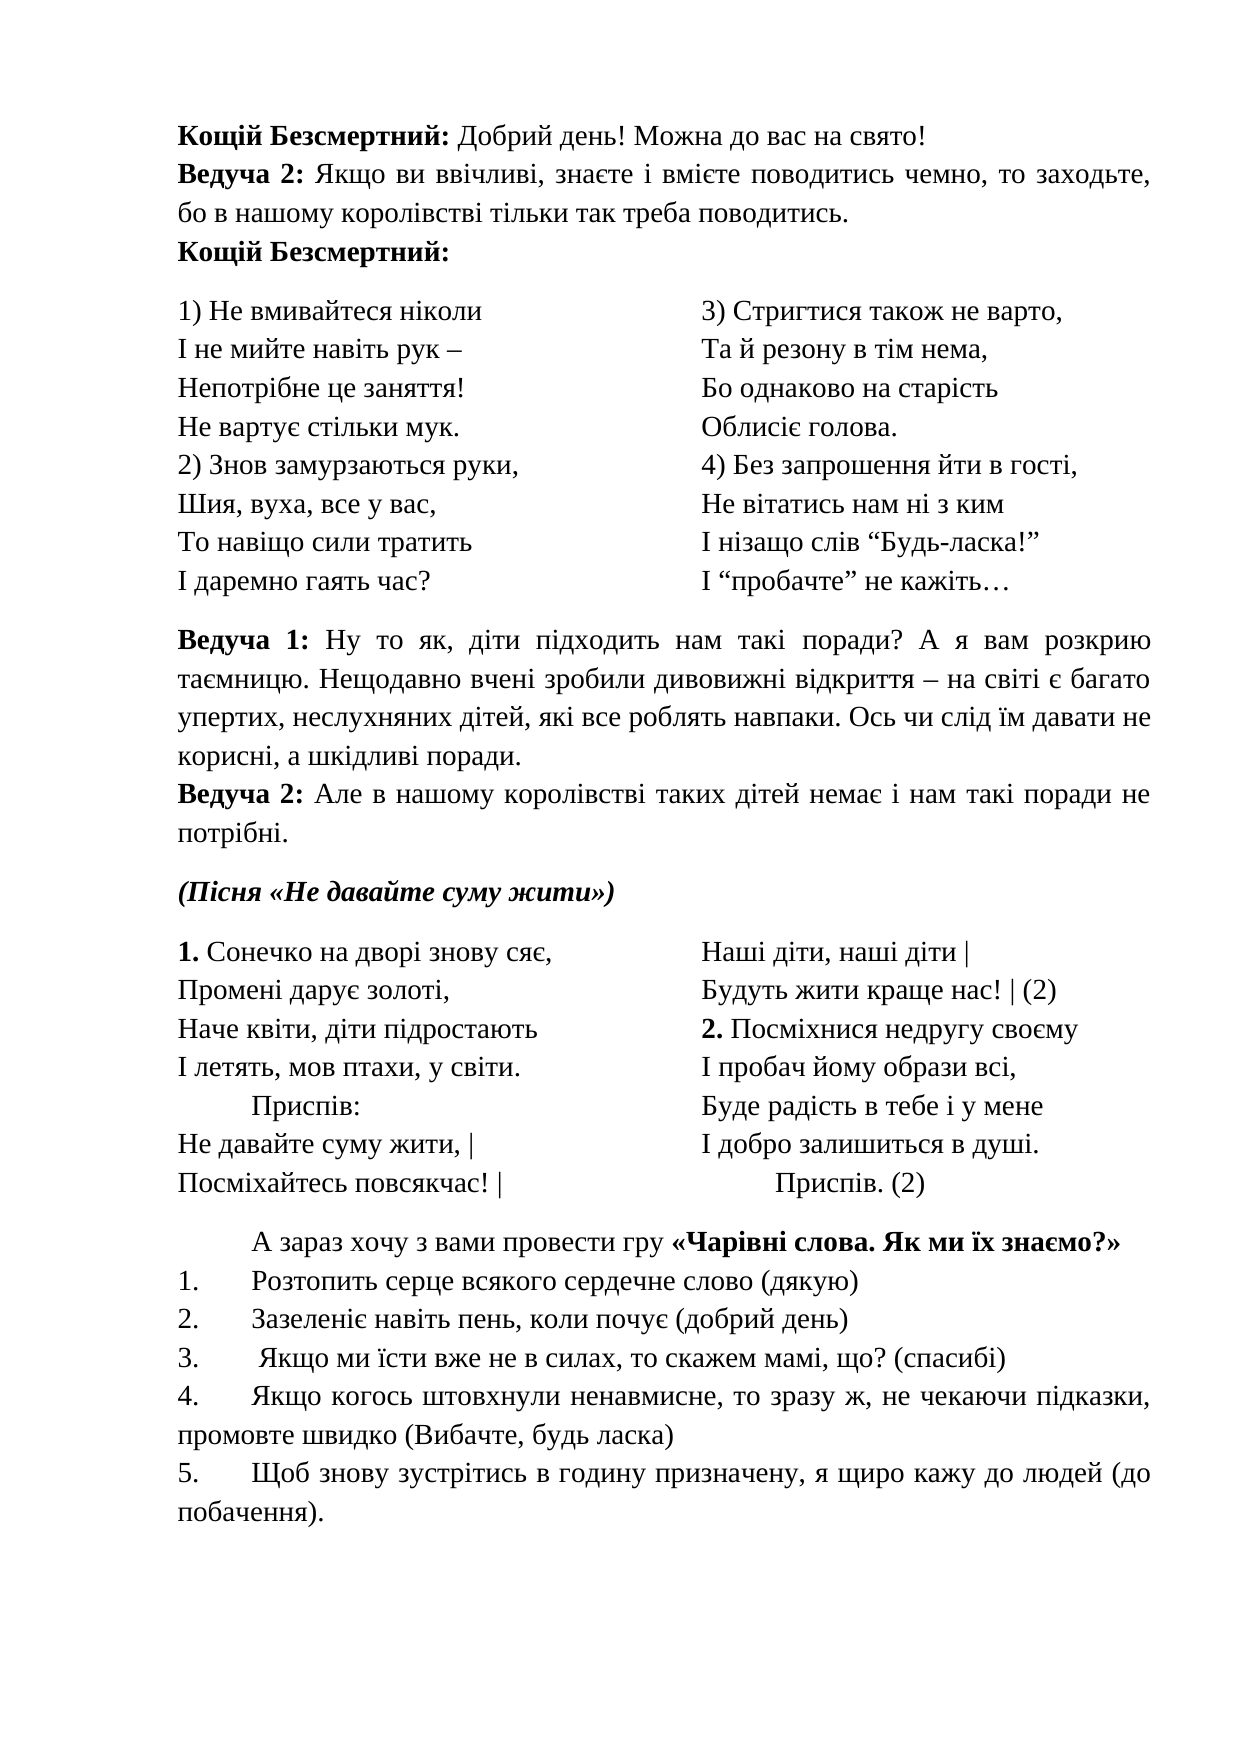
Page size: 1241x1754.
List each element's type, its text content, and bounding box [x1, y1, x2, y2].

text Ведуча 2: Якщо ви ввічливі, знаєте і вмієте поводитись чемно, то заходьте, бо в нашому королівстві тільки так треба поводитись. [177, 157, 1152, 229]
text Приспів. (2) [701, 1165, 1152, 1198]
text Ведуча 1: Ну то як, діти підходить нам такі поради? А я вам розкрию таємницю. Нещодавно вчені зробили дивовижні відкриття – на світі є багато упертих, неслухняних дітей, які все роблять навпаки. Ось чи слід їм давати не корисні, а шкідливі поради. [177, 622, 1152, 771]
text І “пробачте” не кажіть… [701, 563, 1152, 596]
text То навіщо сили тратить [177, 524, 627, 558]
text І пробач йому образи всі, [701, 1049, 1152, 1083]
text Приспів: [177, 1088, 627, 1121]
text Кощій Безсмертний: Добрий день! Можна до вас на свято! [177, 118, 1152, 152]
text Ведуча 2: Але в нашому королівстві таких дітей немає і нам такі поради не потрібні. [177, 776, 1152, 848]
text 4. Якщо когось штовхнули ненавмисне, то зразу ж, не чекаючи підказки, промовте швидко (Вибачте, будь ласка) [177, 1378, 1152, 1451]
text І нізащо слів “Будь-ласка!” [701, 524, 1152, 558]
text Не давайте суму жити, | [177, 1126, 627, 1160]
text І добро залишиться в душі. [701, 1126, 1152, 1160]
text 1. Розтопить серце всякого сердечне слово (дякую) [177, 1263, 1152, 1296]
text 4) Без запрошення йти в гості, [701, 447, 1152, 481]
text І летять, мов птахи, у світи. [177, 1049, 627, 1083]
text 1. Сонечко на дворі знову сяє, [177, 934, 627, 967]
text 1) Не вмивайтеся ніколи [177, 293, 627, 327]
text Будуть жити краще нас! | (2) [701, 972, 1152, 1006]
text Посміхайтесь повсякчас! | [177, 1165, 627, 1198]
text Кощій Безсмертний: [177, 234, 1152, 267]
text Наші діти, наші діти | [701, 934, 1152, 967]
text 2) Знов замурзаються руки, [177, 447, 627, 481]
text 3) Стригтися також не варто, [701, 293, 1152, 327]
text Шия, вуха, все у вас, [177, 486, 627, 519]
text Непотрібне це заняття! [177, 370, 627, 404]
text А зараз хочу з вами провести гру «Чарівні слова. Як ми їх знаємо?» [177, 1224, 1152, 1258]
text 2. Зазеленіє навіть пень, коли почує (добрий день) [177, 1301, 1152, 1335]
text (Пісня «Не давайте суму жити») [177, 874, 627, 908]
text Облисіє голова. [701, 409, 1152, 442]
text Бо однаково на старість [701, 370, 1152, 404]
text Наче квіти, діти підростають [177, 1011, 627, 1044]
text 3. Якщо ми їсти вже не в силах, то скажем мамі, що? (спасибі) [177, 1340, 1152, 1373]
text І не мийте навіть рук – [177, 332, 627, 365]
text Буде радість в тебе і у мене [701, 1088, 1152, 1121]
text Промені дарує золоті, [177, 972, 627, 1006]
text Не вартує стільки мук. [177, 409, 627, 442]
text Та й резону в тім нема, [701, 332, 1152, 365]
text 2. Посміхнися недругу своєму [701, 1011, 1152, 1044]
text Не вітатись нам ні з ким [701, 486, 1152, 519]
text І даремно гаять час? [177, 563, 627, 596]
text 5. Щоб знову зустрітись в годину призначену, я щиро кажу до людей (до побачення). [177, 1456, 1152, 1528]
